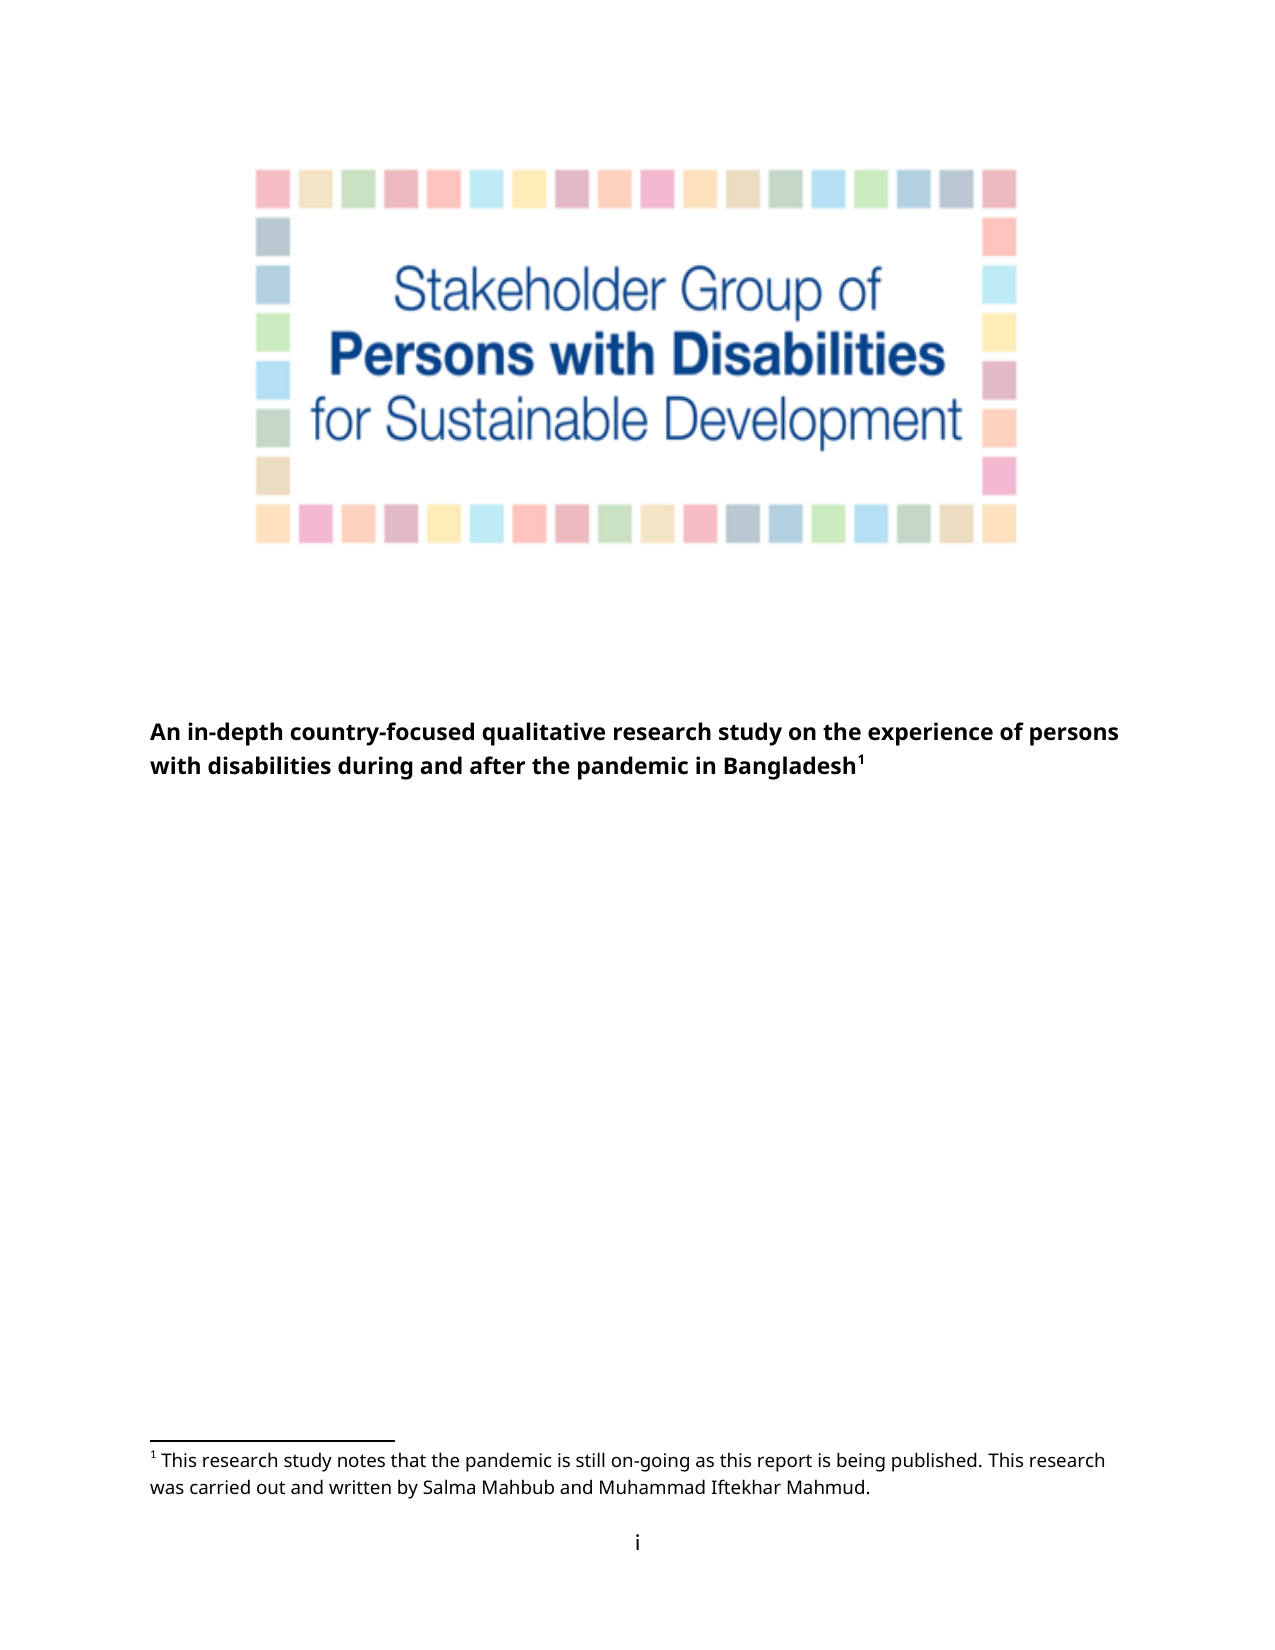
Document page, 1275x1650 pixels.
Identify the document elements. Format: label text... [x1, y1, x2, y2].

text An in-depth country-focused qualitative research study on the experience of persons with disabilities during and after the pandemic in Bangladesh [150, 716, 1125, 781]
picture [237, 150, 1038, 563]
